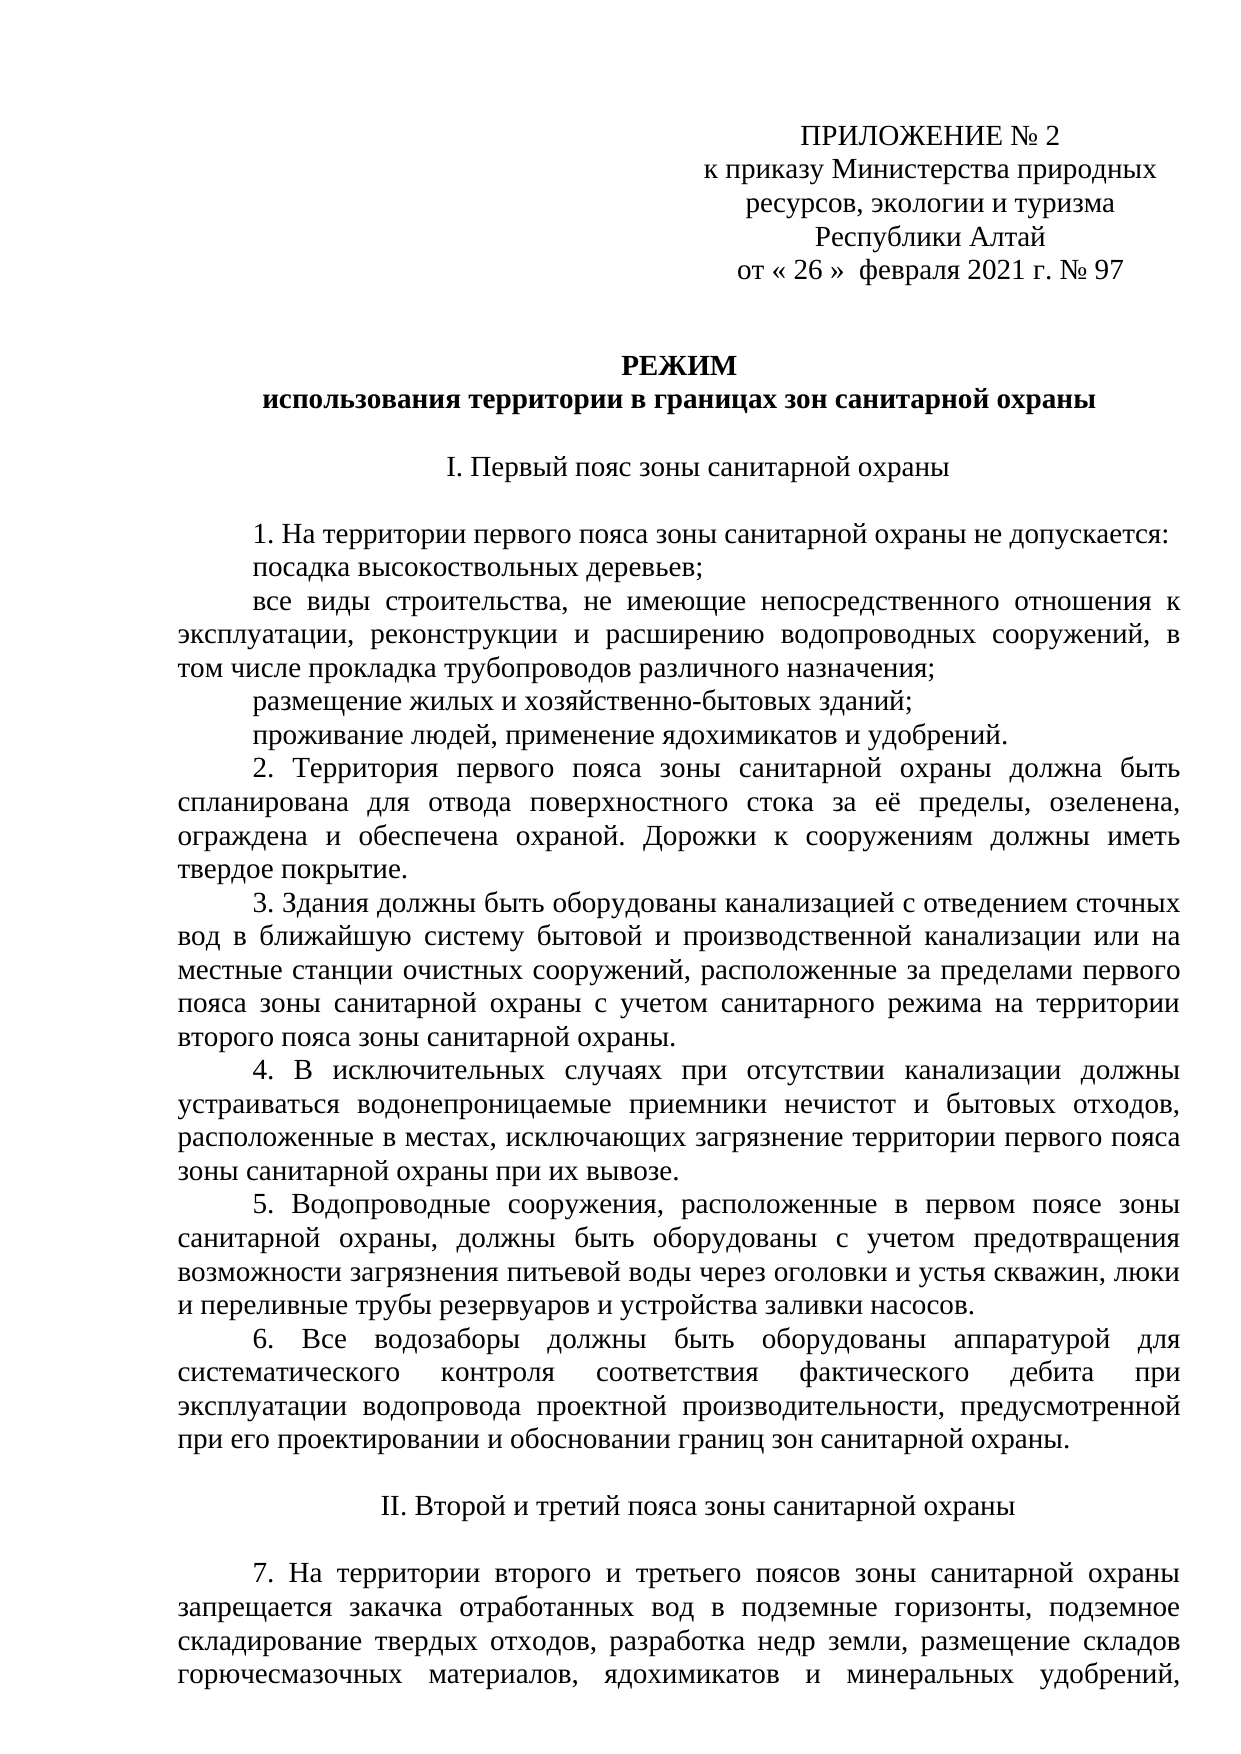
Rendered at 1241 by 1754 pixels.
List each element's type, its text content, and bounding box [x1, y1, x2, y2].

text проживание людей, применение ядохимикатов и удобрений. [177, 717, 1181, 751]
text посадка высокоствольных деревьев; [177, 549, 1181, 583]
text ПРИЛОЖЕНИЕ № 2 [679, 118, 1181, 152]
text использования территории в границах зон санитарной охраны [177, 382, 1181, 415]
text 1. На территории первого пояса зоны санитарной охраны не допускается: [177, 516, 1181, 549]
text 2. Территория первого пояса зоны санитарной охраны должна быть спланирована для отвода поверхностного стока за её пределы, озеленена, ограждена и обеспечена охраной. Дорожки к сооружениям должны иметь твердое покрытие. [177, 751, 1181, 885]
text 6. Все водозаборы должны быть оборудованы аппаратурой для систематического контроля соответствия фактического дебита при эксплуатации водопровода проектной производительности, предусмотренной при его проектировании и обосновании границ зон санитарной охраны. [177, 1321, 1181, 1455]
text II. Второй и третий пояса зоны санитарной охраны [215, 1488, 1181, 1522]
text I. Первый пояс зоны санитарной охраны [215, 449, 1181, 482]
text РЕЖИМ [177, 348, 1181, 382]
text 5. Водопроводные сооружения, расположенные в первом поясе зоны санитарной охраны, должны быть оборудованы с учетом предотвращения возможности загрязнения питьевой воды через оголовки и устья скважин, люки и переливные трубы резервуаров и устройства заливки насосов. [177, 1187, 1181, 1321]
text размещение жилых и хозяйственно-бытовых зданий; [177, 683, 1181, 717]
text 4. В исключительных случаях при отсутствии канализации должны устраиваться водонепроницаемые приемники нечистот и бытовых отходов, расположенные в местах, исключающих загрязнение территории первого пояса зоны санитарной охраны при их вывозе. [177, 1052, 1181, 1187]
text 3. Здания должны быть оборудованы канализацией с отведением сточных вод в ближайшую систему бытовой и производственной канализации или на местные станции очистных сооружений, расположенные за пределами первого пояса зоны санитарной охраны с учетом санитарного режима на территории второго пояса зоны санитарной охраны. [177, 885, 1181, 1052]
text от « 26 » февраля 2021 г. № 97 [679, 252, 1181, 286]
text к приказу Министерства природных ресурсов, экологии и туризма Республики Алтай [679, 152, 1181, 252]
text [177, 1556, 1181, 1690]
text все виды строительства, не имеющие непосредственного отношения к эксплуатации, реконструкции и расширению водопроводных сооружений, в том числе прокладка трубопроводов различного назначения; [177, 583, 1181, 683]
